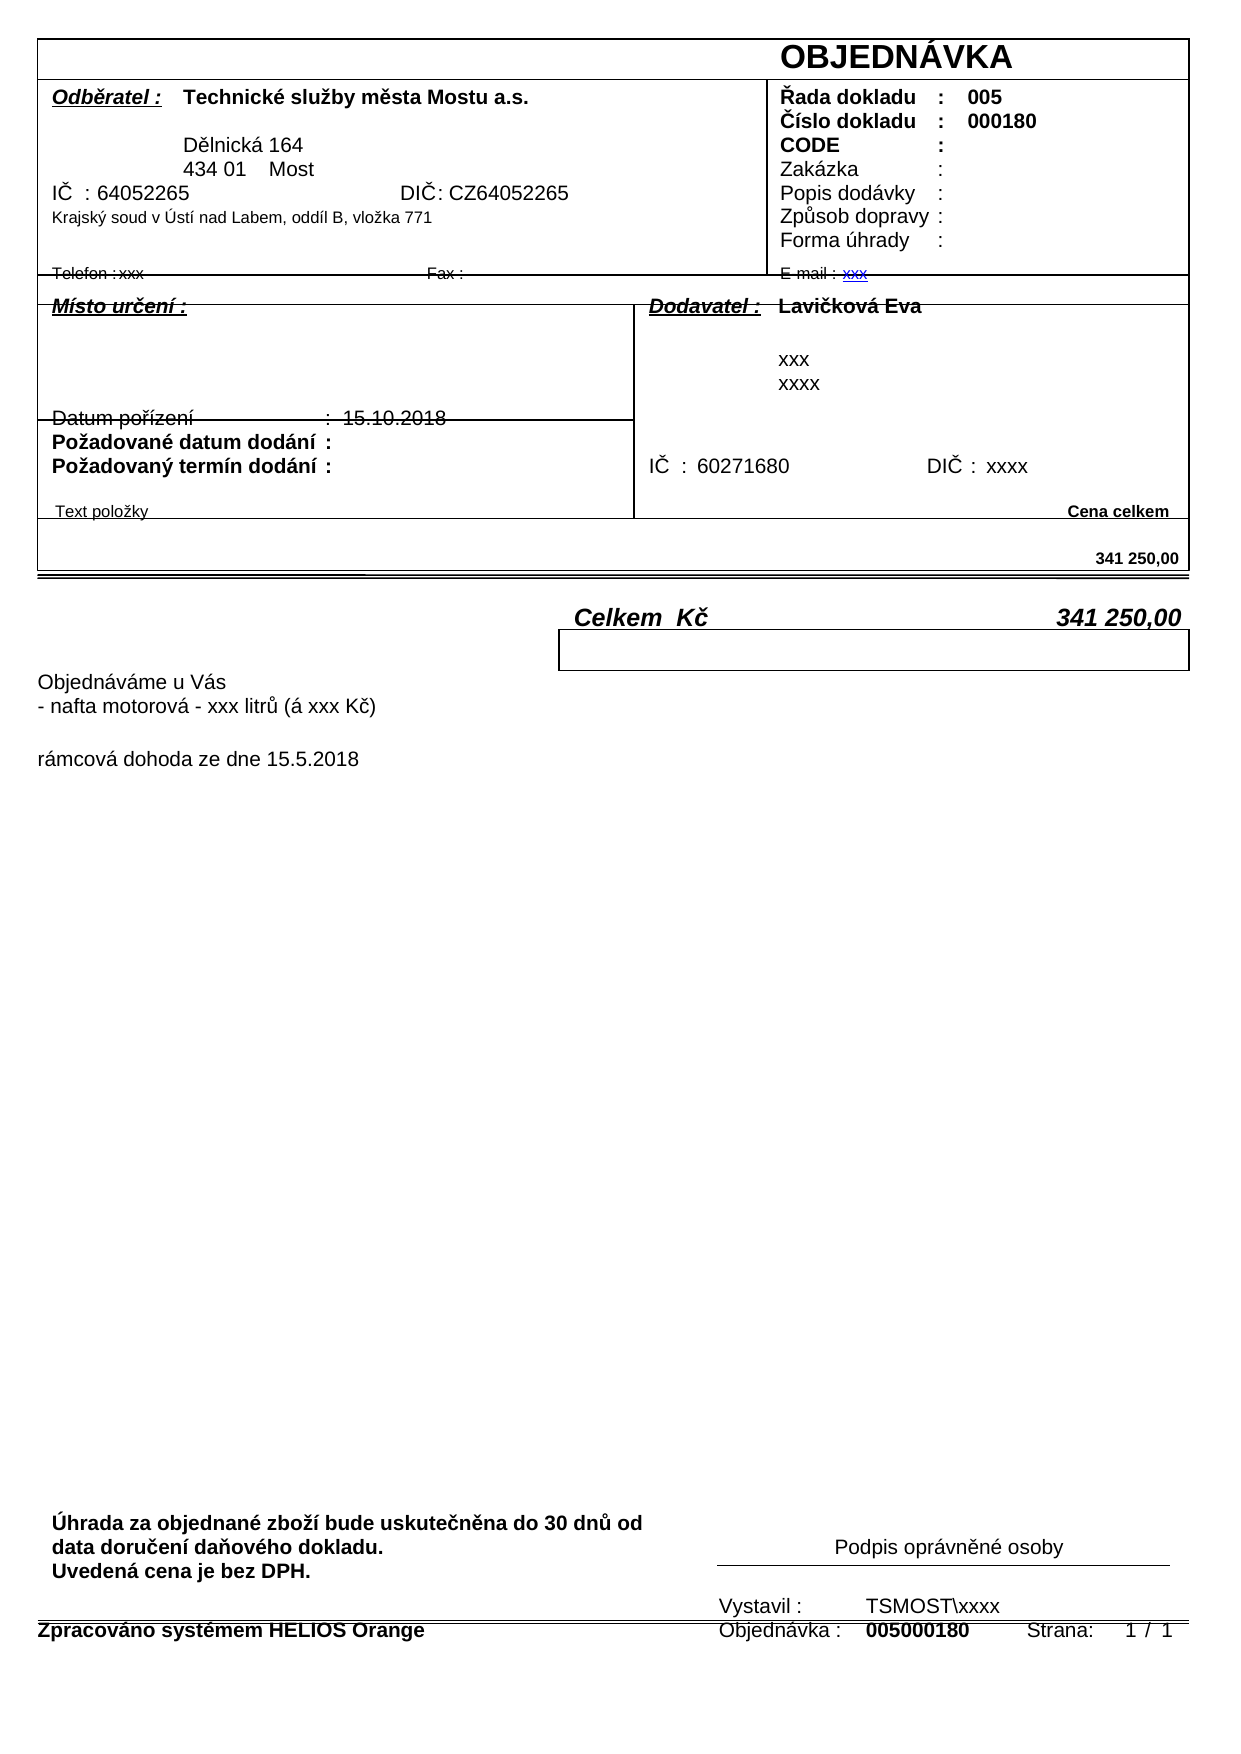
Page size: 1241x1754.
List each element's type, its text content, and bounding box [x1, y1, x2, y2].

text Krajský soud v Ústí nad Labem, oddíl B, vložka 771 Způsob dopravy : [37, 204, 1203, 228]
text Text položky Cena celkem [37, 502, 1203, 521]
text Úhrada za objednané zboží bude uskutečněna do 30 dnů od [37, 1511, 1203, 1535]
text - nafta motorová - xxx litrů (á xxx Kč) [37, 694, 1203, 718]
text data doručení daňového dokladu. Podpis oprávněné osoby [37, 1535, 1203, 1559]
text xxx [37, 346, 1203, 370]
text IČ : 64052265 DIČ : CZ64052265 Popis dodávky : [37, 180, 1203, 204]
text Dělnická 164 CODE : [37, 132, 1203, 156]
text rámcová dohoda ze dne 15.5.2018 [37, 747, 1203, 771]
text Telefon : xxx Fax : E-mail : xxx [37, 264, 1203, 283]
text Odběratel : Technické služby města Mostu a.s. Řada dokladu : 005 [37, 84, 1203, 108]
text Požadovaný termín dodání : IČ : 60271680 DIČ : xxxx [37, 454, 1203, 478]
text Číslo dokladu : 000180 [37, 108, 1203, 132]
text xxxx [37, 370, 1203, 394]
text Místo určení : Dodavatel : Lavičková Eva [37, 293, 1203, 317]
text Forma úhrady : [37, 228, 1203, 252]
text Zpracováno systémem HELIOS Orange Objednávka : 005000180 Strana: 1 / 1 [37, 1618, 1203, 1642]
text Vystavil : TSMOST\xxxx [37, 1594, 1203, 1618]
text Objednáváme u Vás [37, 670, 1203, 694]
text Uvedená cena je bez DPH. [37, 1559, 1203, 1583]
text Požadované datum dodání : [37, 430, 1203, 454]
text OBJEDNÁVKA [37, 37, 1203, 76]
text Celkem Kč 341 250,00 [37, 603, 1203, 632]
text 341 250,00 [37, 549, 1203, 568]
text Datum pořízení : 15.10.2018 [37, 406, 1203, 430]
text 434 01 Most Zakázka : [37, 156, 1203, 180]
